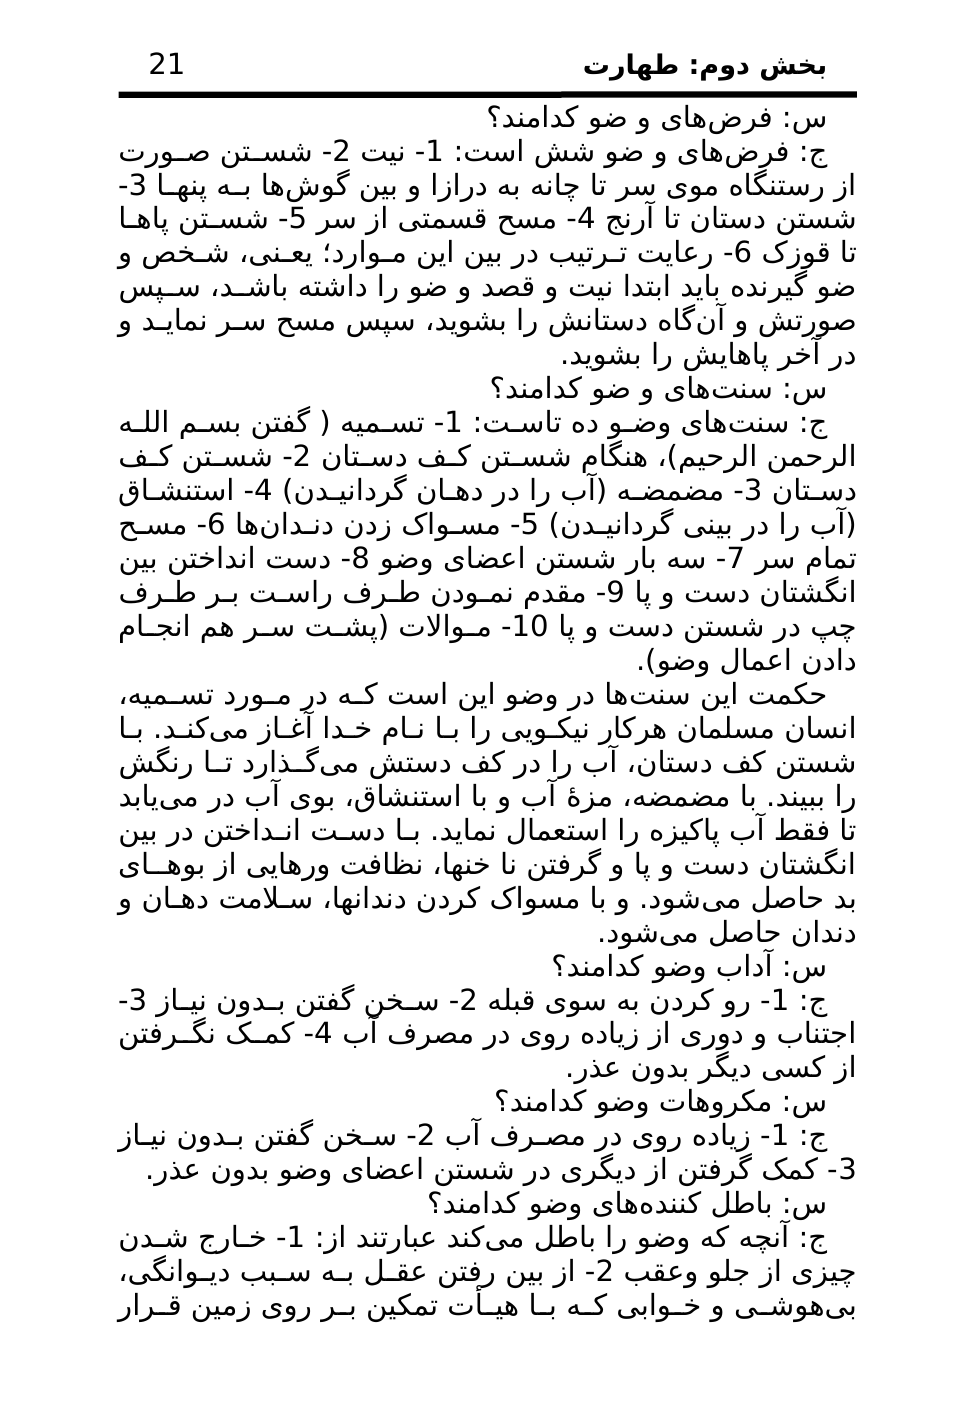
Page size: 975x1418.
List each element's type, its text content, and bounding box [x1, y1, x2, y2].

text حکمت این سنت‌ها در وضو این است که در مورد تسمیه، انسان مسلمان هرکار نیکویی را با نام خدا آغاز می‌کند. با شستن کف دستان، آب را در کف دستش می‌گذارد تا رنگش را ببیند. با مضمضه، مزۀ آب و با استنشاق، بوی آب در می‌یابد تا فقط آب پاکیزه را استعمال نماید. با دست انداختن در بین انگشتان دست و پا و گرفتن نا خنها، نظافت ورهایی از بوهای بد حاصل می‌شود. و با مسواک کردن دندانها، سلامت دهان و دندان حاصل می‌شود. [118, 677, 857, 949]
text س: آداب وضو کدامند؟ [118, 949, 857, 983]
text ج: 1- رو کردن به سوی قبله 2- سخن گفتن بدون نیاز 3- اجتناب و دوری از زیاده روی در مصرف آب 4- کمک نگرفتن از کسی دیگر بدون عذر. [118, 983, 857, 1085]
text ج: فرض‌های و ضو شش است: 1- نیت 2- شستن صورت از رستنگاه موی سر تا چانه به درازا و بین گوش‌ها به پنها 3- شستن دستان تا آرنج 4- مسح قسمتی از سر 5- شستن پاها تا قوزک 6- رعایت ترتیب در بین این موارد؛ یعنی، شخص و ضو گیرنده باید ابتدا نیت و قصد و ضو را داشته باشد، سپس صورتش و آن‌گاه دستانش را بشوید، سپس مسح سر نماید و در آخر پاهایش را بشوید. [118, 134, 857, 372]
text س: سنت‌های و ضو کدامند؟ [118, 372, 857, 406]
text س: فرض‌های و ضو کدامند؟ [118, 100, 857, 134]
text س: باطل کننده‌های وضو کدامند؟ [118, 1187, 857, 1221]
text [118, 1221, 857, 1322]
text س: مکروهات وضو کدامند؟ [118, 1085, 857, 1119]
text ج: سنت‌های وضو ده تاست: 1- تسمیه ( گفتن بسم الله الرحمن الرحیم)، هنگام شستن کف دستان 2- شستن کف دستان 3- مضمضه (آب را در دهان گردانیدن) 4- استنشاق (آب را در بینی گردانیدن) 5- مسواک زدن دندان‌ها 6- مسح تمام سر 7- سه بار شستن اعضای وضو 8- دست انداختن بین انگشتان دست و پا 9- مقدم نمودن طرف راست بر طرف چپ در شستن دست و پا 10- موالات (پشت سر هم انجام دادن اعمال وضو). [118, 406, 857, 677]
text ج: 1- زیاده روی در مصرف آب 2- سخن گفتن بدون نیاز 3- کمک گرفتن از دیگری در شستن اعضای وضو بدون عذر. [118, 1119, 857, 1187]
